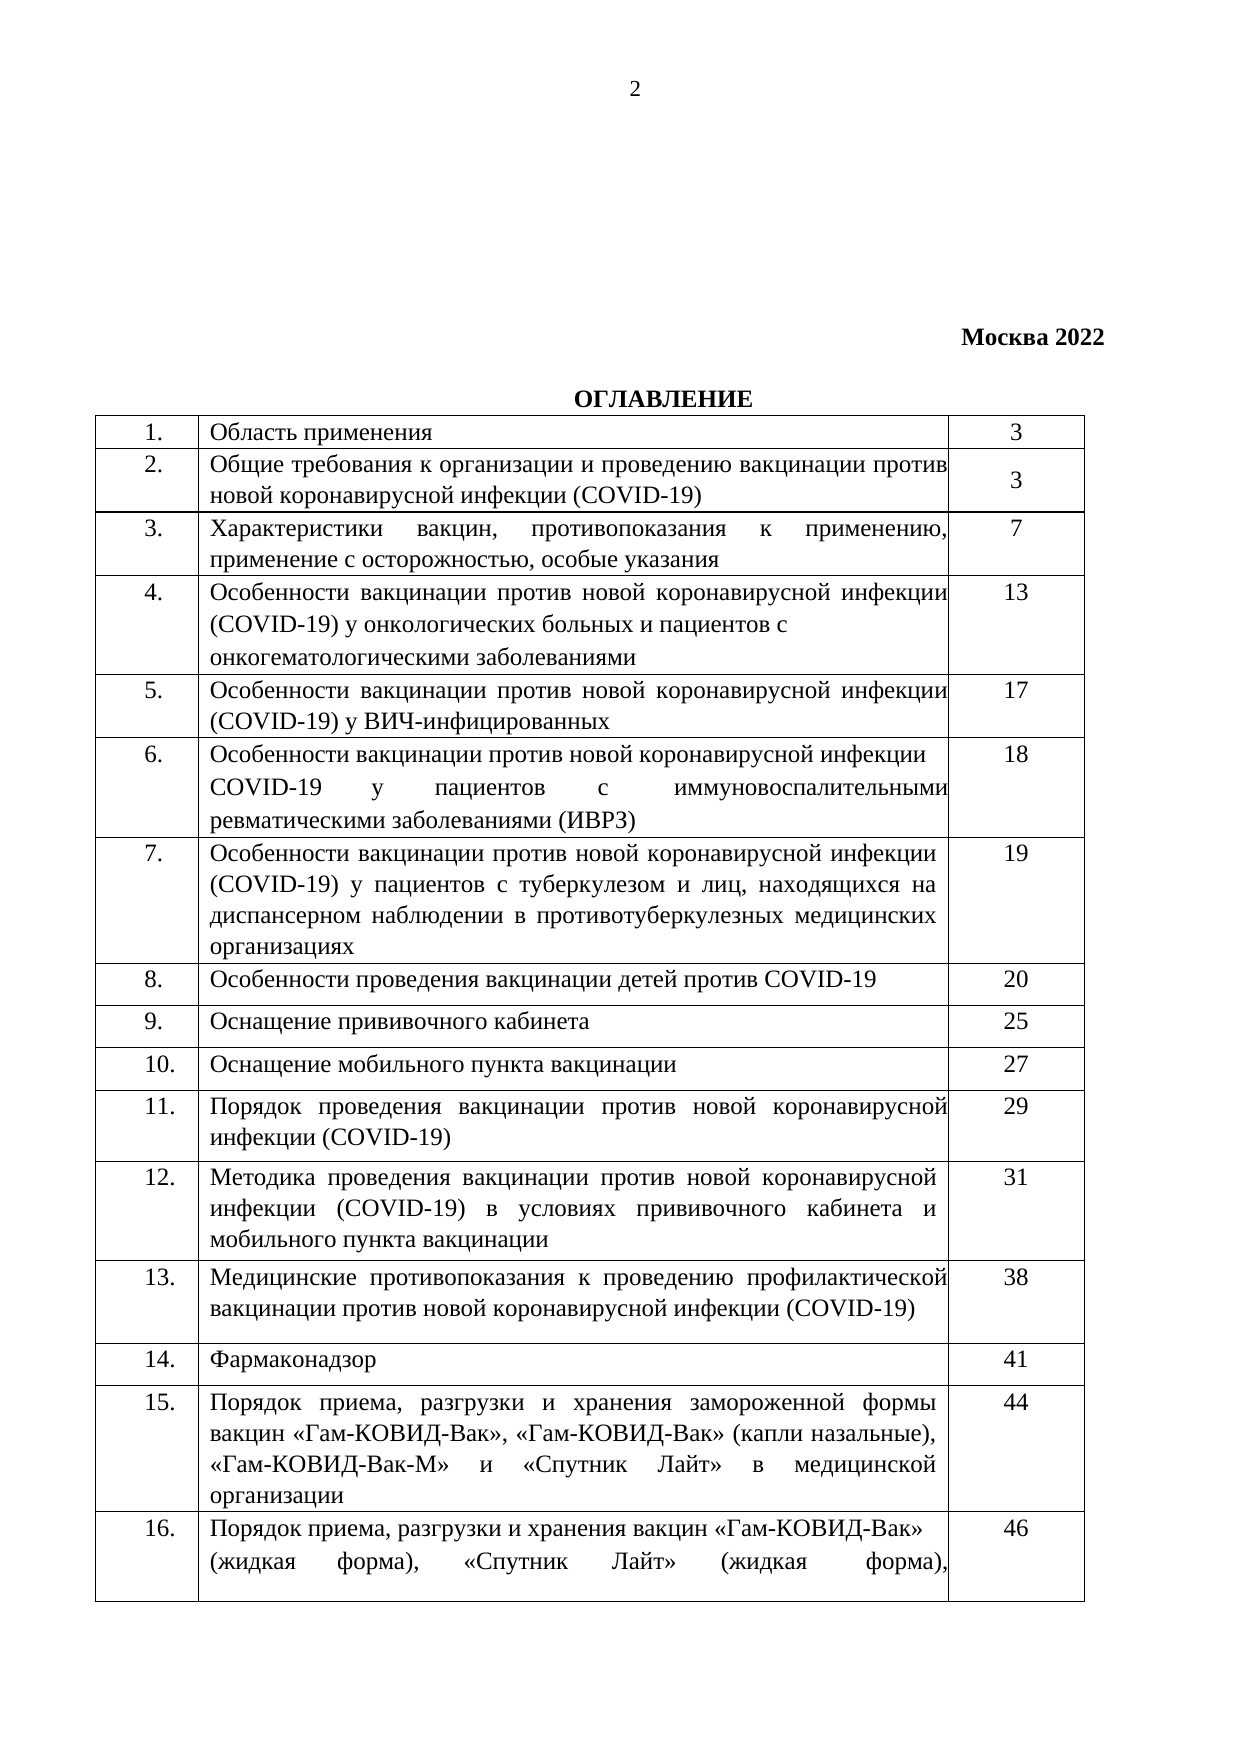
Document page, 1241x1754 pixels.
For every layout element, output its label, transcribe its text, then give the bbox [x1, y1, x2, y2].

table_cell 8. [96, 964, 198, 1004]
table_cell 10. [96, 1048, 198, 1089]
table_cell 44 [949, 1386, 1084, 1511]
table_cell Особенности вакцинации против новой коронавирусной инфекции COVID-19 у пациентов с иммуновоспалительными ревматическими заболеваниями (ИВРЗ) [199, 738, 948, 837]
table_cell Характеристики вакцин, противопоказания к применению, применение с осторожностью, особые указания [199, 513, 948, 575]
table_cell Оснащение прививочного кабинета [199, 1006, 948, 1047]
table_cell 2. [96, 449, 198, 511]
table_cell 41 [949, 1344, 1084, 1385]
table_header Область применения [199, 416, 948, 448]
table_cell Порядок проведения вакцинации против новой коронавирусной инфекции (COVID-19) [199, 1091, 948, 1161]
table_cell Порядок приема, разгрузки и хранения замороженной формы вакцин «Гам-КОВИД-Вак», «Гам-КОВИД-Вак» (капли назальные), «Гам-КОВИД-Вак-М» и «Спутник Лайт» в медицинской организации [199, 1386, 948, 1511]
table_cell 38 [949, 1261, 1084, 1343]
table_cell 13. [96, 1261, 198, 1343]
subtitle Москва 2022 [165, 322, 1105, 351]
table_cell 3 [949, 449, 1084, 511]
table_cell Оснащение мобильного пункта вакцинации [199, 1048, 948, 1089]
table_cell 31 [949, 1162, 1084, 1260]
table_cell 20 [949, 964, 1084, 1004]
table_cell Общие требования к организации и проведению вакцинации против новой коронавирусной инфекции (COVID-19) [199, 449, 948, 511]
table_cell 27 [949, 1048, 1084, 1089]
table_cell 6. [96, 738, 198, 837]
table_cell 25 [949, 1006, 1084, 1047]
table_cell 11. [96, 1091, 198, 1161]
table_cell 5. [96, 675, 198, 737]
table_header 1. [96, 416, 198, 448]
table_cell Особенности вакцинации против новой коронавирусной инфекции (COVID-19) у онкологических больных и пациентов с онкогематологическими заболеваниями [199, 576, 948, 673]
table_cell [199, 1512, 948, 1601]
table_cell Особенности проведения вакцинации детей против COVID-19 [199, 964, 948, 1004]
table_cell Медицинские противопоказания к проведению профилактической вакцинации против новой коронавирусной инфекции (COVID-19) [199, 1261, 948, 1343]
table_cell 17 [949, 675, 1084, 737]
table_cell 14. [96, 1344, 198, 1385]
table_cell 19 [949, 838, 1084, 962]
table_cell 29 [949, 1091, 1084, 1161]
table_cell Особенности вакцинации против новой коронавирусной инфекции (COVID-19) у ВИЧ-инфицированных [199, 675, 948, 737]
table_cell Методика проведения вакцинации против новой коронавирусной инфекции (COVID-19) в условиях прививочного кабинета и мобильного пункта вакцинации [199, 1162, 948, 1260]
table_cell 7 [949, 513, 1084, 575]
table_cell 3. [96, 513, 198, 575]
table_cell 46 [949, 1512, 1084, 1601]
table_header 3 [949, 416, 1084, 448]
table_cell 13 [949, 576, 1084, 673]
text ОГЛАВЛЕНИЕ [118, 384, 753, 413]
table_cell Фармаконадзор [199, 1344, 948, 1385]
table_cell 9. [96, 1006, 198, 1047]
table_cell 15. [96, 1386, 198, 1511]
table_cell 12. [96, 1162, 198, 1260]
table_cell 18 [949, 738, 1084, 837]
table_cell 16. [96, 1512, 198, 1601]
table_cell Особенности вакцинации против новой коронавирусной инфекции (COVID-19) у пациентов с туберкулезом и лиц, находящихся на диспансерном наблюдении в противотуберкулезных медицинских организациях [199, 838, 948, 962]
table_cell 7. [96, 838, 198, 962]
table_cell 4. [96, 576, 198, 673]
